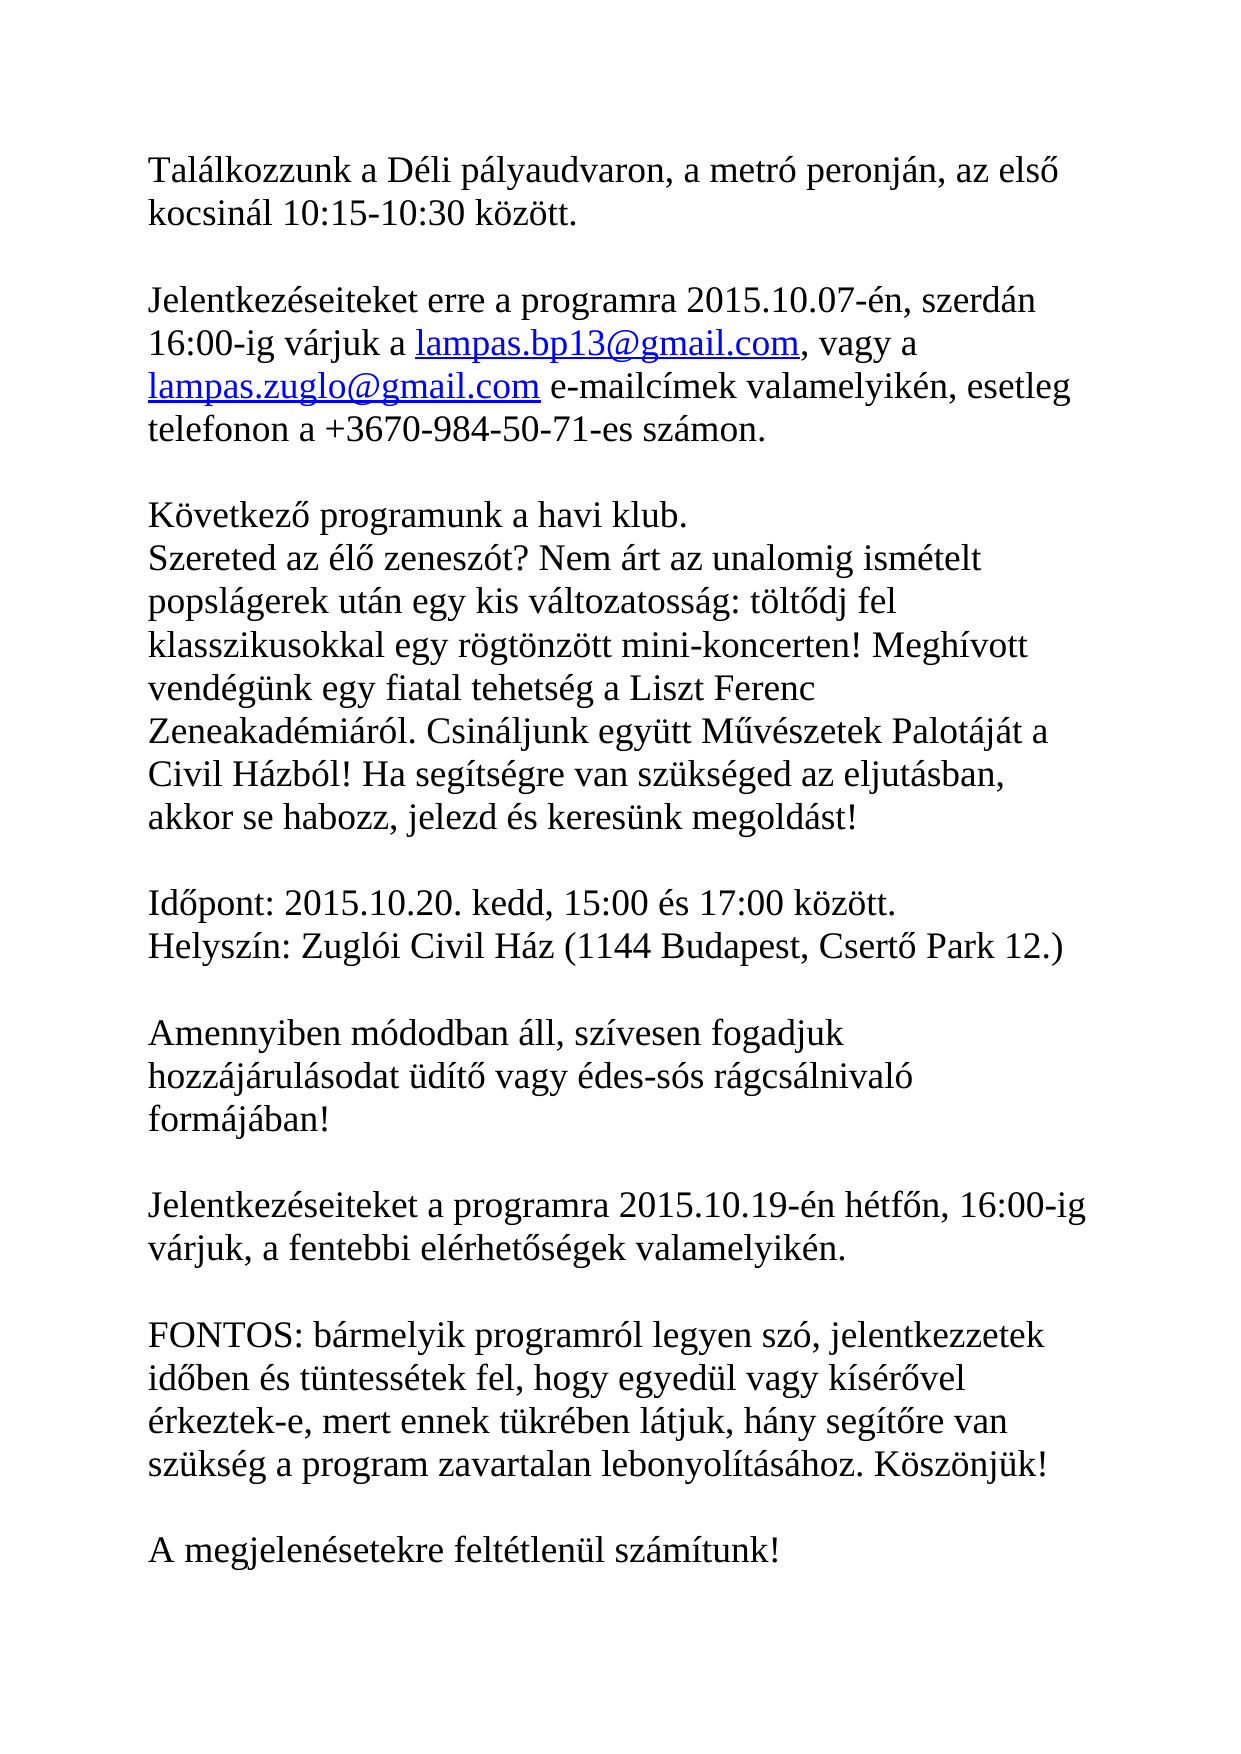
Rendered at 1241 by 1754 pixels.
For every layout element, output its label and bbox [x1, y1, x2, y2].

text [148, 148, 1093, 1571]
